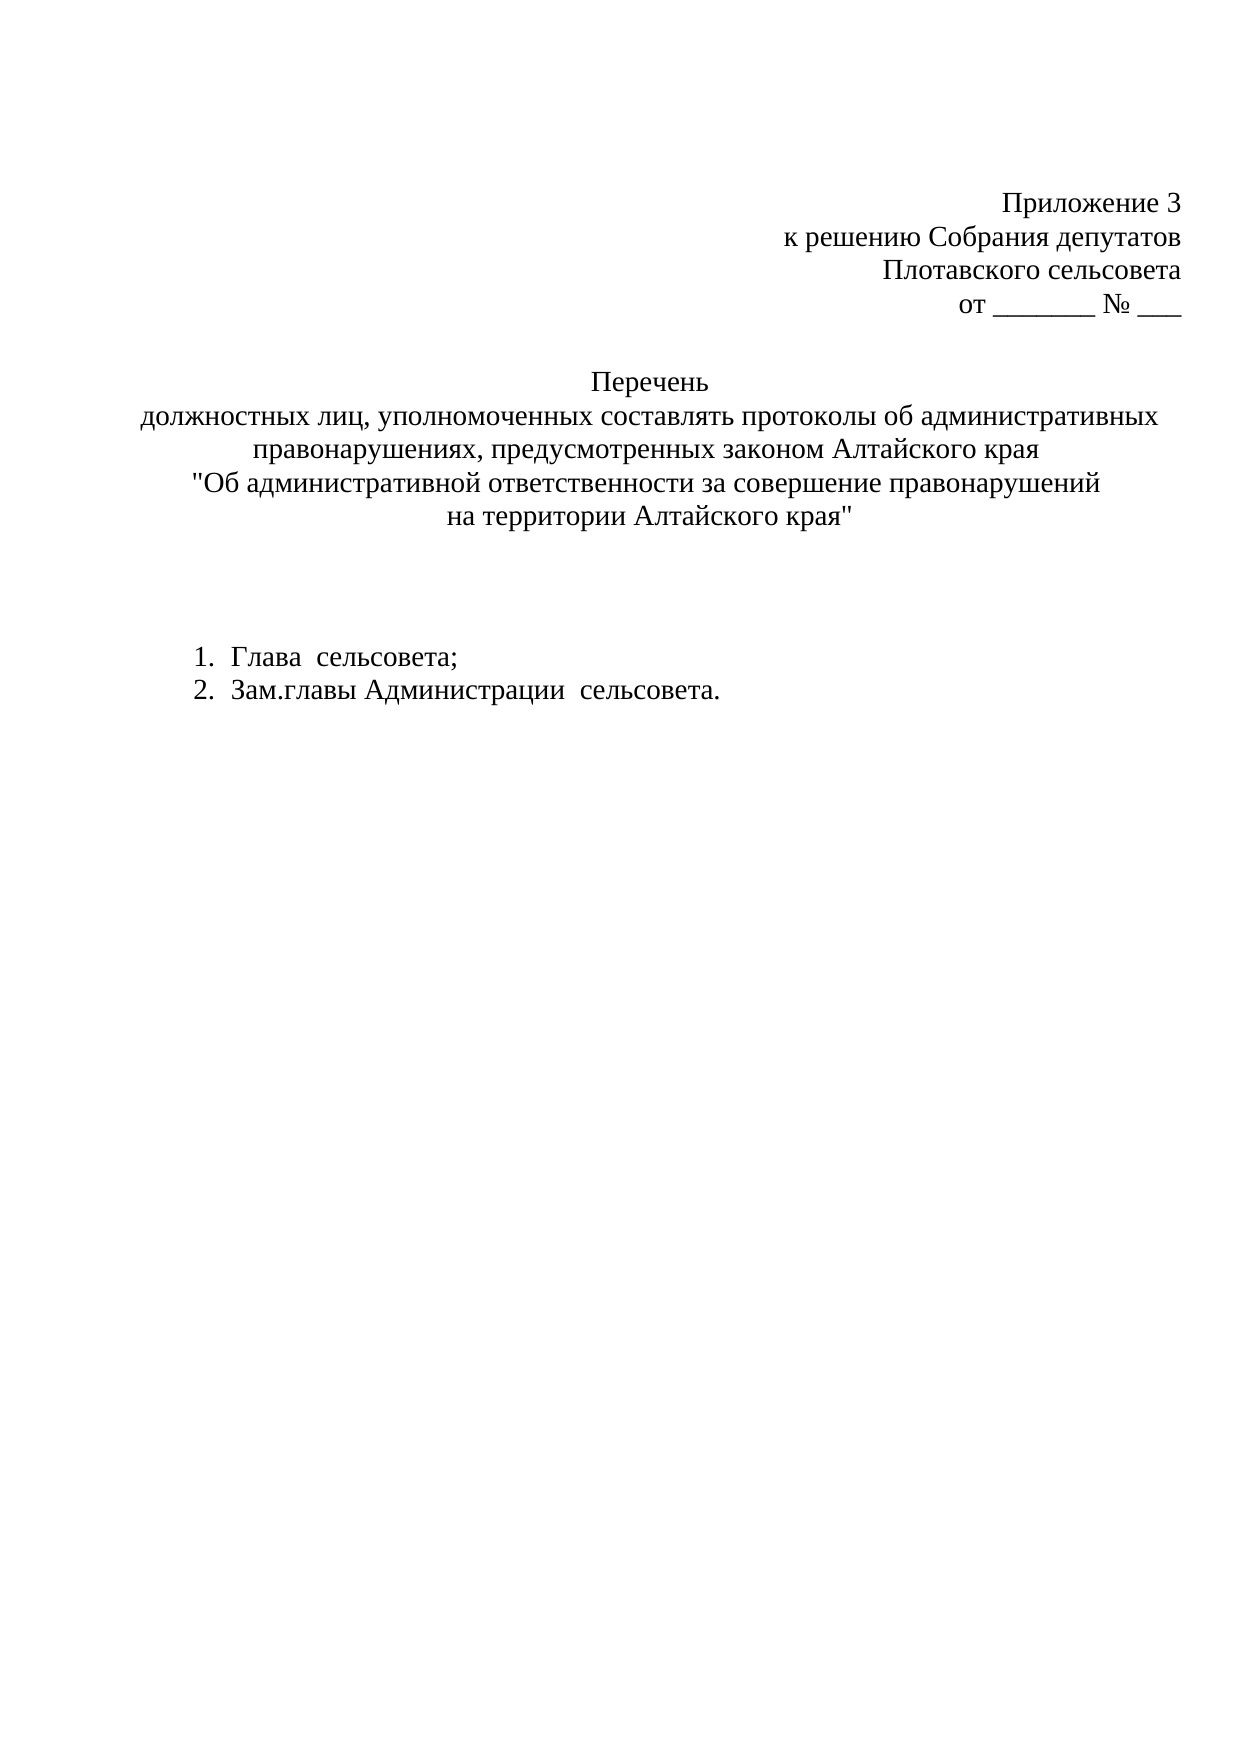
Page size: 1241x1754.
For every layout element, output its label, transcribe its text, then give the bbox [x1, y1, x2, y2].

text Приложение 3 [118, 185, 1181, 219]
text к решению Собрания депутатов [118, 219, 1181, 252]
text Перечень должностных лиц, уполномоченных составлять протоколы об административных правонарушениях, предусмотренных законом Алтайского края "Об административной ответственности за совершение правонарушений на территории Алтайского края" [118, 364, 1181, 561]
text от _______ № ___ [118, 286, 1181, 319]
list Глава сельсовета; [193, 639, 1181, 672]
list Зам.главы Администрации сельсовета. [193, 672, 1181, 706]
text Плотавского сельсовета [118, 252, 1181, 286]
